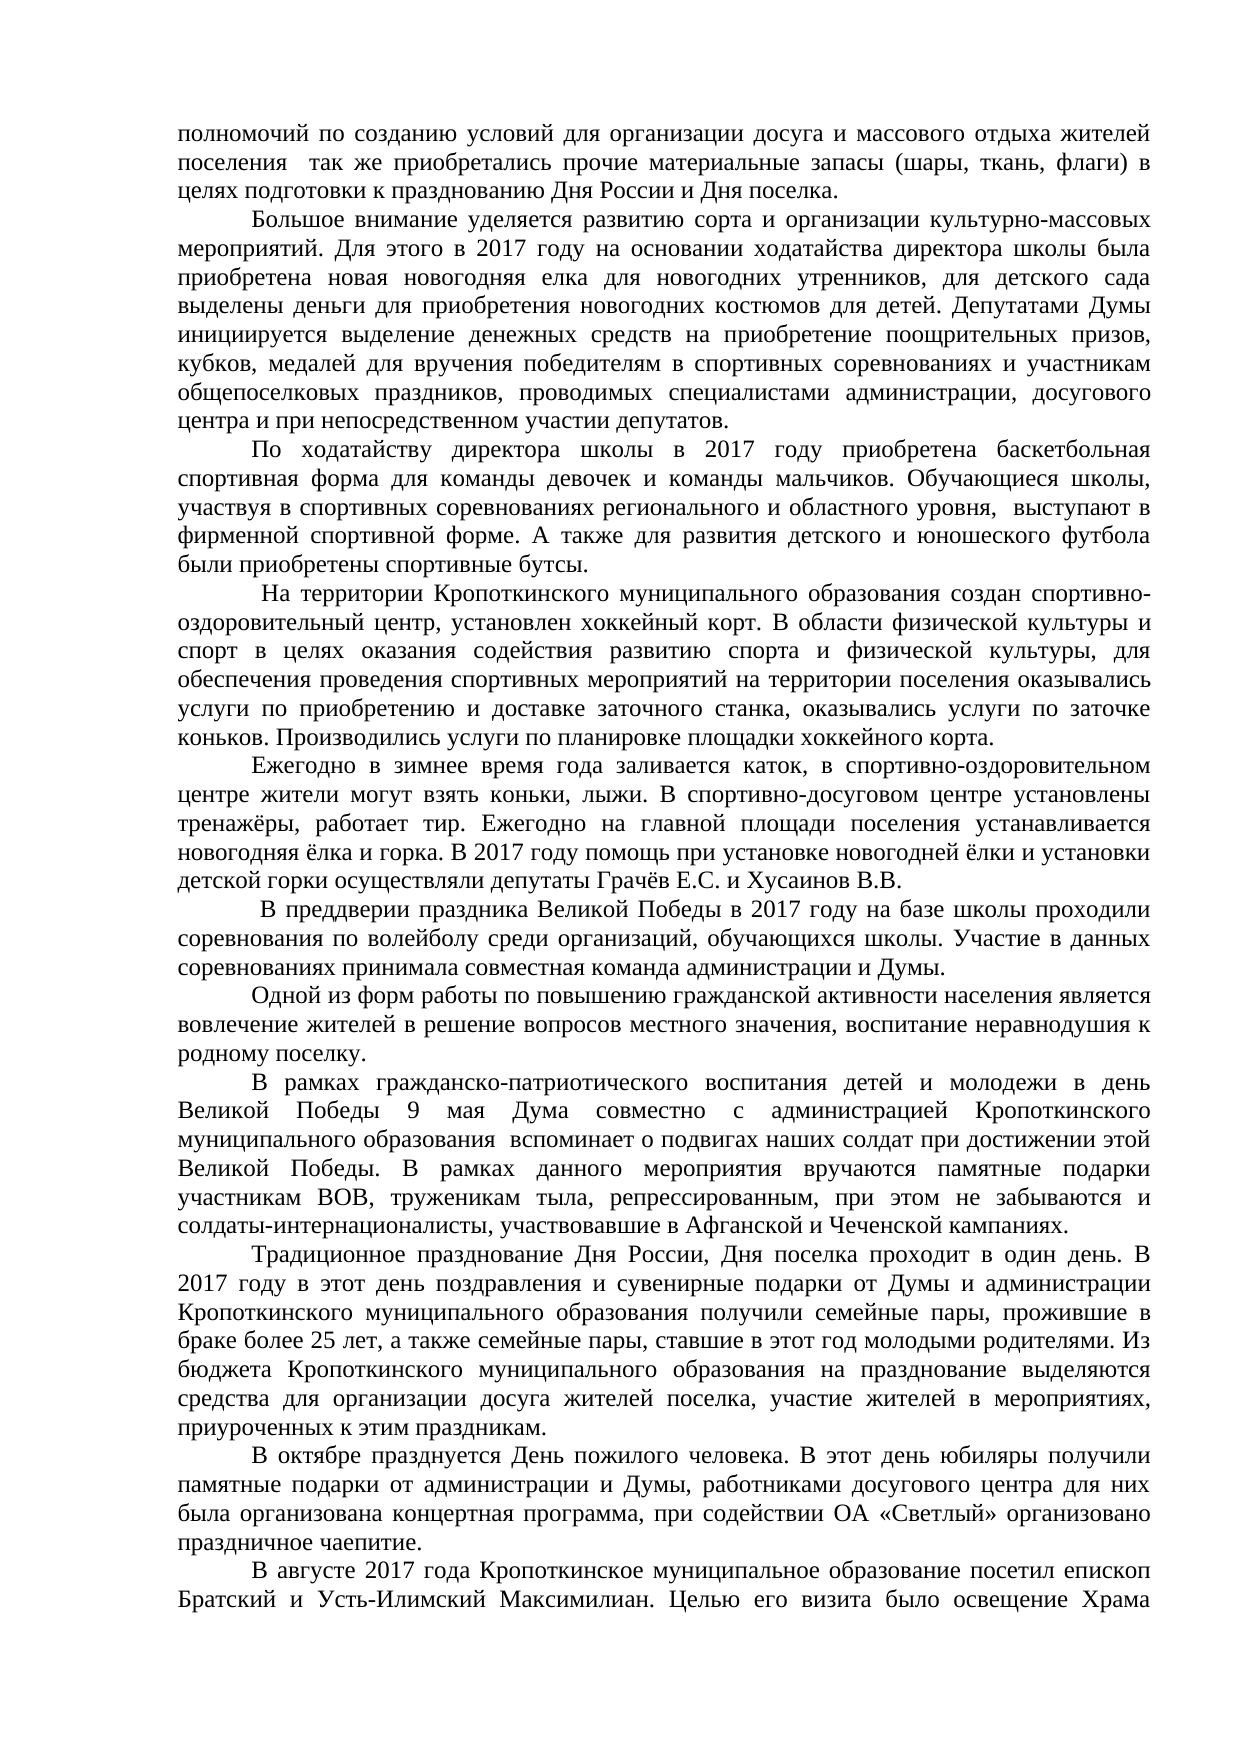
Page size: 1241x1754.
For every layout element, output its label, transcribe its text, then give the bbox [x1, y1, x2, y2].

text Традиционное празднование Дня России, Дня поселка проходит в один день. В 2017 году в этот день поздравления и сувенирные подарки от Думы и администрации Кропоткинского муниципального образования получили семейные пары, прожившие в браке более 25 лет, а также семейные пары, ставшие в этот год молодыми родителями. Из бюджета Кропоткинского муниципального образования на празднование выделяются средства для организации досуга жителей поселка, участие жителей в мероприятиях, приуроченных к этим праздникам. [177, 1239, 1152, 1441]
text Одной из форм работы по повышению гражданской активности населения является вовлечение жителей в решение вопросов местного значения, воспитание неравнодушия к родному поселку. [177, 981, 1152, 1067]
text В рамках гражданско-патриотического воспитания детей и молодежи в день Великой Победы 9 мая Дума совместно с администрацией Кропоткинского муниципального образования вспоминает о подвигах наших солдат при достижении этой Великой Победы. В рамках данного мероприятия вручаются памятные подарки участникам ВОВ, труженикам тыла, репрессированным, при этом не забываются и солдаты-интернационалисты, участвовавшие в Афганской и Чеченской кампаниях. [177, 1067, 1152, 1239]
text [177, 118, 1152, 204]
text Большое внимание уделяется развитию сорта и организации культурно-массовых мероприятий. Для этого в 2017 году на основании ходатайства директора школы была приобретена новая новогодняя елка для новогодних утренников, для детского сада выделены деньги для приобретения новогодних костюмов для детей. Депутатами Думы инициируется выделение денежных средств на приобретение поощрительных призов, кубков, медалей для вручения победителям в спортивных соревнованиях и участникам общепоселковых праздников, проводимых специалистами администрации, досугового центра и при непосредственном участии депутатов. [177, 204, 1152, 434]
text В октябре празднуется День пожилого человека. В этот день юбиляры получили памятные подарки от администрации и Думы, работниками досугового центра для них была организована концертная программа, при содействии ОА «Светлый» организовано праздничное чаепитие. [177, 1441, 1152, 1556]
text На территории Кропоткинского муниципального образования создан спортивно-оздоровительный центр, установлен хоккейный корт. В области физической культуры и спорт в целях оказания содействия развитию спорта и физической культуры, для обеспечения проведения спортивных мероприятий на территории поселения оказывались услуги по приобретению и доставке заточного станка, оказывались услуги по заточке коньков. Производились услуги по планировке площадки хоккейного корта. [177, 578, 1152, 751]
text Ежегодно в зимнее время года заливается каток, в спортивно-оздоровительном центре жители могут взять коньки, лыжи. В спортивно-досуговом центре установлены тренажёры, работает тир. Ежегодно на главной площади поселения устанавливается новогодняя ёлка и горка. В 2017 году помощь при установке новогодней ёлки и установки детской горки осуществляли депутаты Грачёв Е.С. и Хусаинов В.В. [177, 751, 1152, 894]
text По ходатайству директора школы в 2017 году приобретена баскетбольная спортивная форма для команды девочек и команды мальчиков. Обучающиеся школы, участвуя в спортивных соревнованиях регионального и областного уровня, выступают в фирменной спортивной форме. А также для развития детского и юношеского футбола были приобретены спортивные бутсы. [177, 434, 1152, 578]
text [177, 1556, 1152, 1613]
text В преддверии праздника Великой Победы в 2017 году на базе школы проходили соревнования по волейболу среди организаций, обучающихся школы. Участие в данных соревнованиях принимала совместная команда администрации и Думы. [177, 894, 1152, 981]
